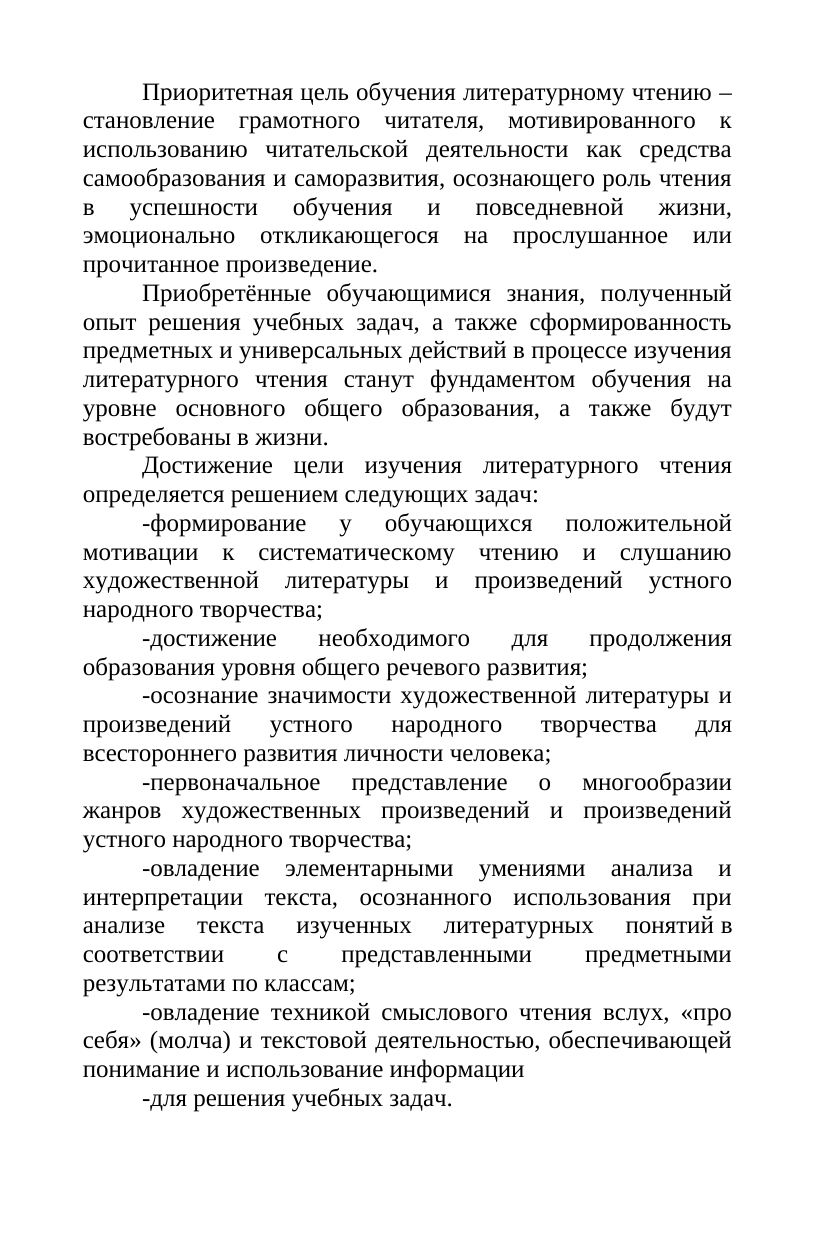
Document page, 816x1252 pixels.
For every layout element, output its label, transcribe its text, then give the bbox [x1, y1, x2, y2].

text Достижение цели изучения литературного чтения определяется решением следующих задач: [83, 451, 732, 508]
text -осознание значимости художественной литературы и произведений устного народного творчества для всестороннего развития личности человека; [83, 681, 732, 767]
text -овладение элементарными умениями анализа и интерпретации текста, осознанного использования при анализе текста изученных литературных понятий в соответствии с представленными предметными результатами по классам; [83, 853, 732, 997]
text -для решения учебных задач. [83, 1083, 732, 1112]
text -овладение техникой смыслового чтения вслух, «про себя» (молча) и текстовой деятельностью, обеспечивающей понимание и использование информации [83, 997, 732, 1083]
text Приобретённые обучающимися знания, полученный опыт решения учебных задач, а также сформированность предметных и универсальных действий в процессе изучения литературного чтения станут фундаментом обучения на уровне основного общего образования, а также будут востребованы в жизни. [83, 278, 732, 451]
text -достижение необходимого для продолжения образования уровня общего речевого развития; [83, 623, 732, 681]
text Приоритетная цель обучения литературному чтению – становление грамотного читателя, мотивированного к использованию читательской деятельности как средства самообразования и саморазвития, осознающего роль чтения в успешности обучения и повседневной жизни, эмоционально откликающегося на прослушанное или прочитанное произведение. [83, 77, 732, 278]
text -формирование у обучающихся положительной мотивации к систематическому чтению и слушанию художественной литературы и произведений устного народного творчества; [83, 508, 732, 623]
text -первоначальное представление о многообразии жанров художественных произведений и произведений устного народного творчества; [83, 767, 732, 853]
